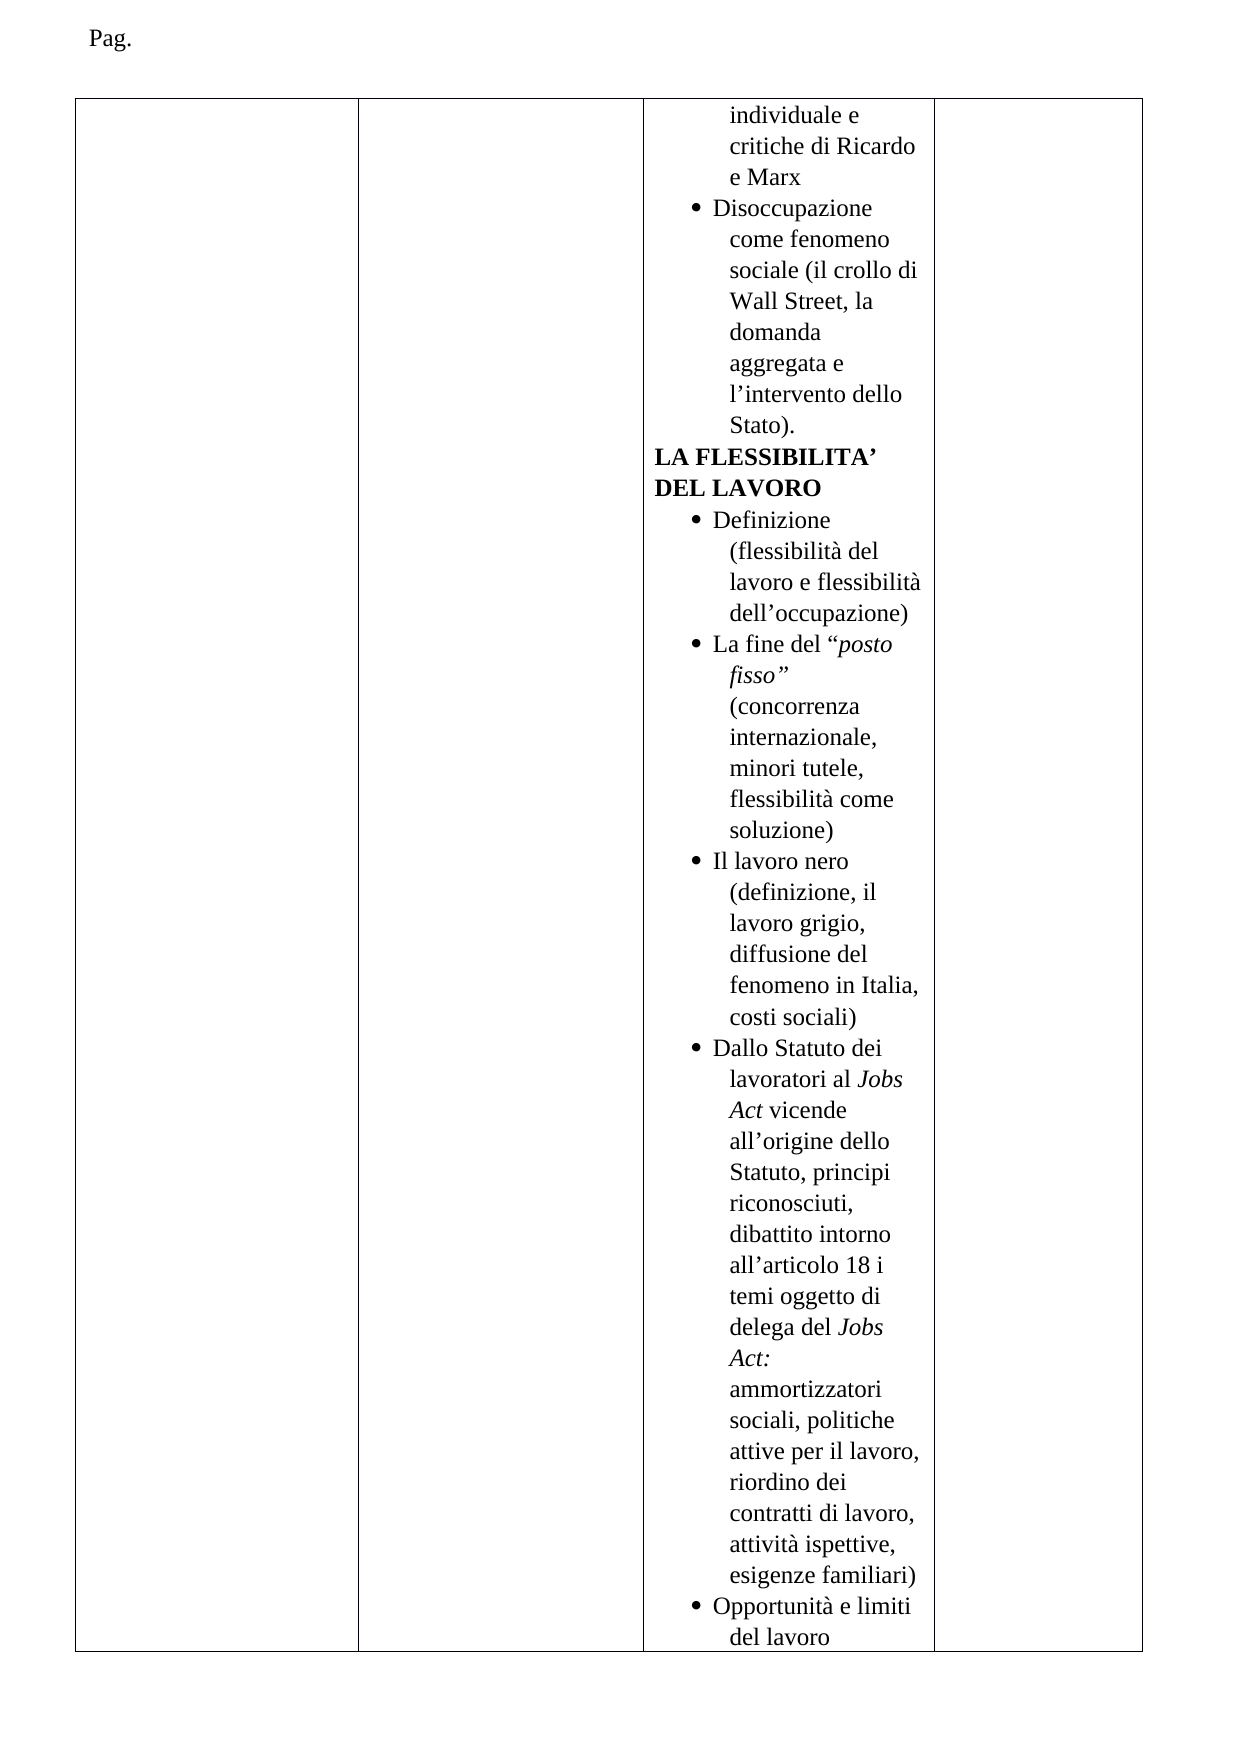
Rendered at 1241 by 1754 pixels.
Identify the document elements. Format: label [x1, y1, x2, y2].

table_header [359, 99, 643, 1651]
table_header [644, 99, 934, 1651]
table_header [76, 99, 358, 1651]
table_header [935, 99, 1142, 1651]
